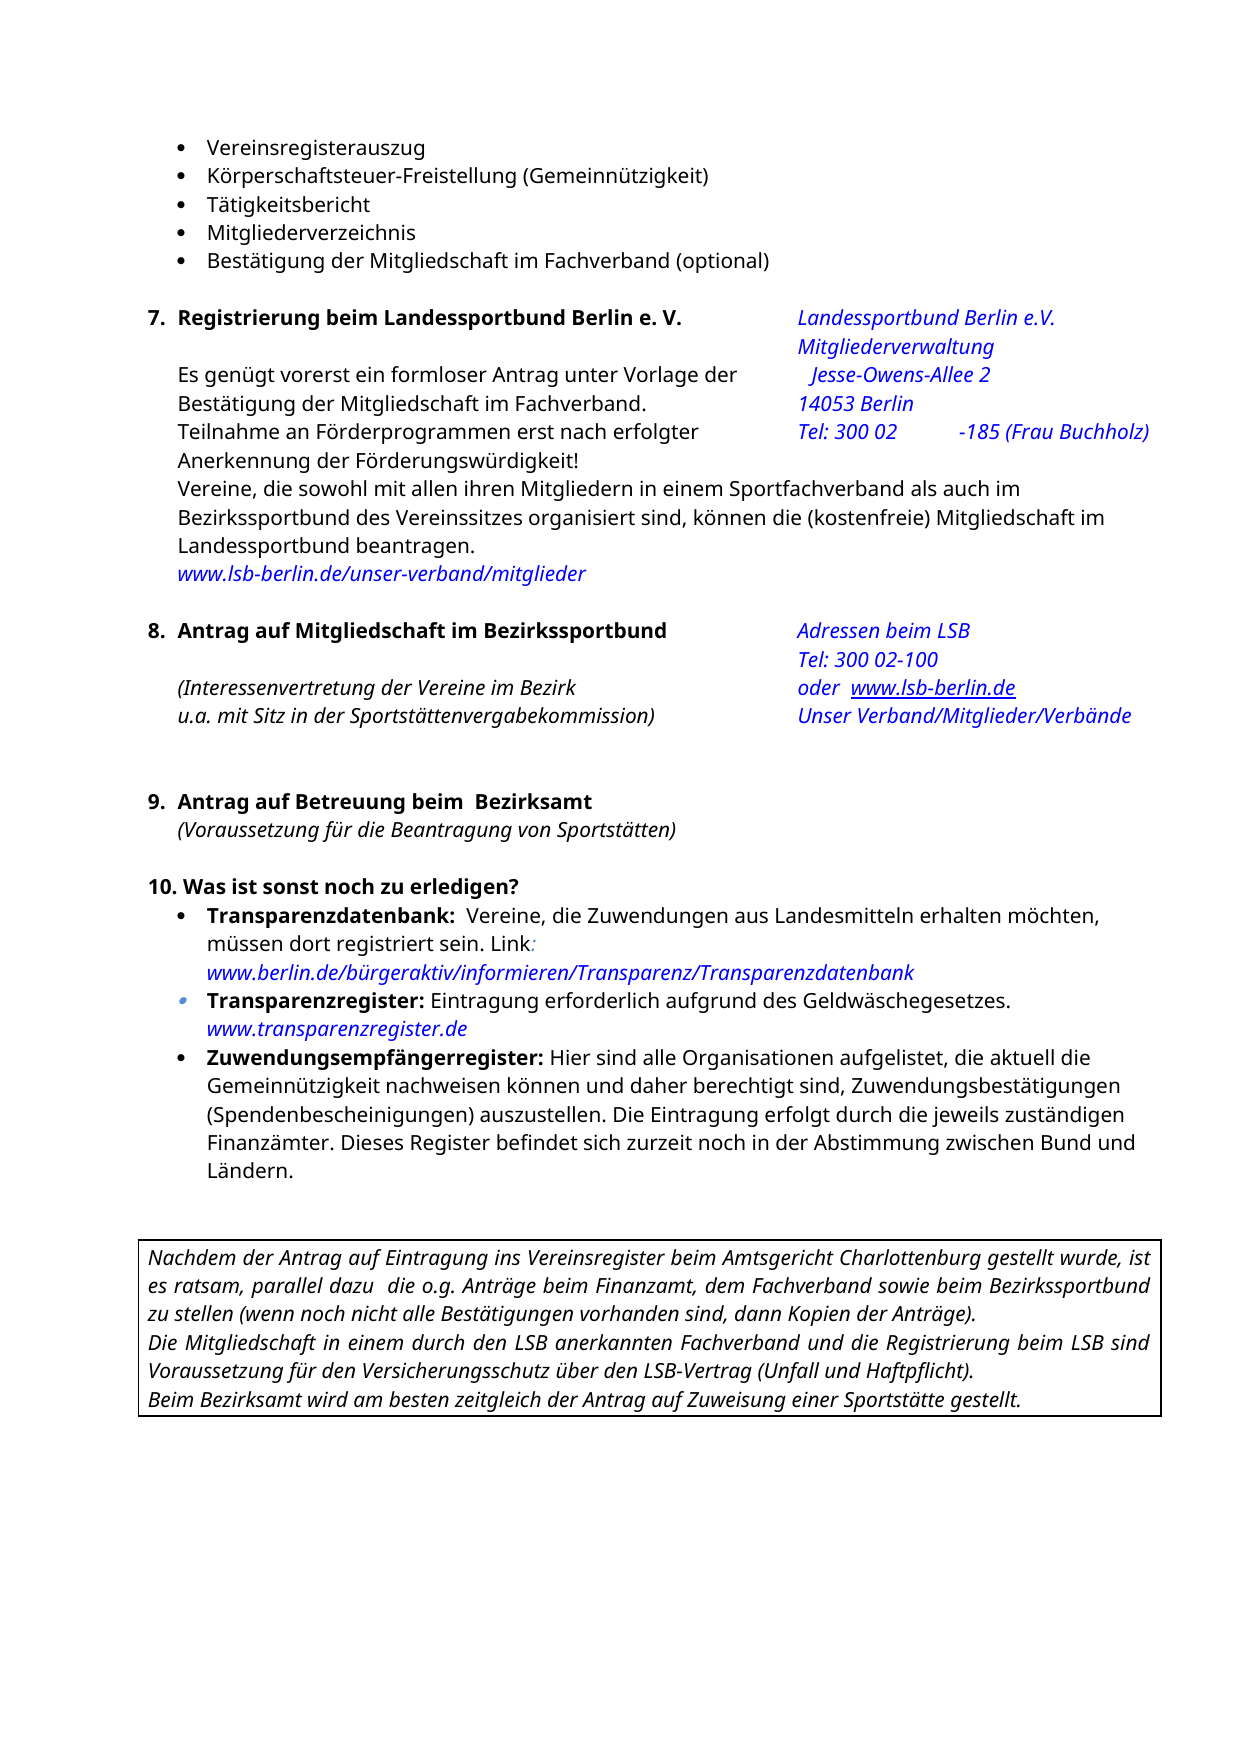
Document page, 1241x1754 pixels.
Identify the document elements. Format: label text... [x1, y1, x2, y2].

text Bestätigung der Mitgliedschaft im Fachverband. 14053 Berlin [148, 389, 1152, 417]
list Körperschaftsteuer-Freistellung (Gemeinnützigkeit) [177, 161, 753, 190]
text www.lsb-berlin.de/unser-verband/mitglieder [148, 559, 1152, 588]
text Vereine, die sowohl mit allen ihren Mitgliedern in einem Sportfachverband als auch im Bezirkssportbund des Vereinssitzes organisiert sind, können die (kostenfreie) Mitgliedschaft im Landessportbund beantragen. [148, 474, 1152, 559]
text Es genügt vorerst ein formloser Antrag unter Vorlage der Jesse-Owens-Allee 2 [148, 360, 1152, 389]
text (Interessenvertretung der Vereine im Bezirk oder www.lsb-berlin.de [148, 673, 1152, 702]
text Beim Bezirksamt wird am besten zeitgleich der Antrag auf Zuweisung einer stätte gestellt. [139, 1381, 1160, 1415]
text 8. Antrag auf Mitgliedschaft im Bezirkssportbund Adressen beim LSB [148, 616, 1152, 645]
list Mitgliederverzeichnis [177, 218, 1152, 247]
list Tätigkeitsbericht [177, 190, 1152, 218]
list Transparenzregister: Eintragung erforderlich aufgrund des Geldwäschegesetzes. www.transparenzregister.de [177, 986, 1137, 1043]
text Nachdem der Antrag auf Eintragung ins Vereinsregister beim Amtsgericht Charlottenburg gestellt wurde, ist es ratsam, parallel dazu die o.g. Anträge beim Finanzamt, dem Fachverband sowie beim zu stellen (wenn noch nicht alle Bestätigungen vorhanden sind, dann Kopien der Anträge). [139, 1241, 1160, 1324]
text Tel: 300 02-100 [148, 645, 1152, 673]
text 9. Antrag auf Betreuung beim Bezirksamt [148, 787, 753, 815]
text Die Mitgliedschaft in einem durch den LSB anerkannten Fachverband und die Registrierung beim LSB sind Voraussetzung für den Versicherungsschutz über den LSB-Vertrag (Unfall und Haftpflicht). [139, 1324, 1160, 1381]
text 7. Registrierung beim Landessportbund Berlin e. V. Landessportbund Berlin e.V. [148, 303, 753, 332]
text Anerkennung der Förderungswürdigkeit! [148, 446, 1152, 474]
text 10. Was ist sonst noch zu erledigen? [148, 872, 753, 901]
list Transparenzdatenbank: Vereine, die Zuwendungen aus Landesmitteln erhalten möchten, müssen dort registriert sein. Link: www.berlin.de/bürgeraktiv/informieren/Transparenz/Transparenzdatenbank [177, 901, 1137, 986]
list Bestätigung der Mitgliedschaft im Fachverband (optional) [177, 247, 1152, 275]
text (Voraussetzung für die Beantragung von Sportstätten) [148, 815, 753, 844]
text Teilnahme an Förderprogrammen erst nach erfolgter Tel: 300 02 -185 (Frau Buchholz) [148, 417, 1152, 446]
text Mitgliederverwaltung [148, 332, 1152, 360]
list Vereinsregisterauszug [177, 133, 753, 161]
text u.a. mit Sitz in der Sportstättenvergabekommission) Unser Verband/Mitglieder/Verbände [148, 702, 1152, 758]
list Zuwendungsempfängerregister: Hier sind alle Organisationen aufgelistet, die aktuell die Gemeinnützigkeit nachweisen können und daher berechtigt sind, Zuwendungsbestätigungen (Spendenbescheinigungen) auszustellen. Die Eintragung erfolgt durch die jeweils zuständigen Finanzämter. Dieses Register befindet sich zurzeit noch in der Abstimmung zwischen Bund und Ländern. [177, 1043, 1137, 1185]
